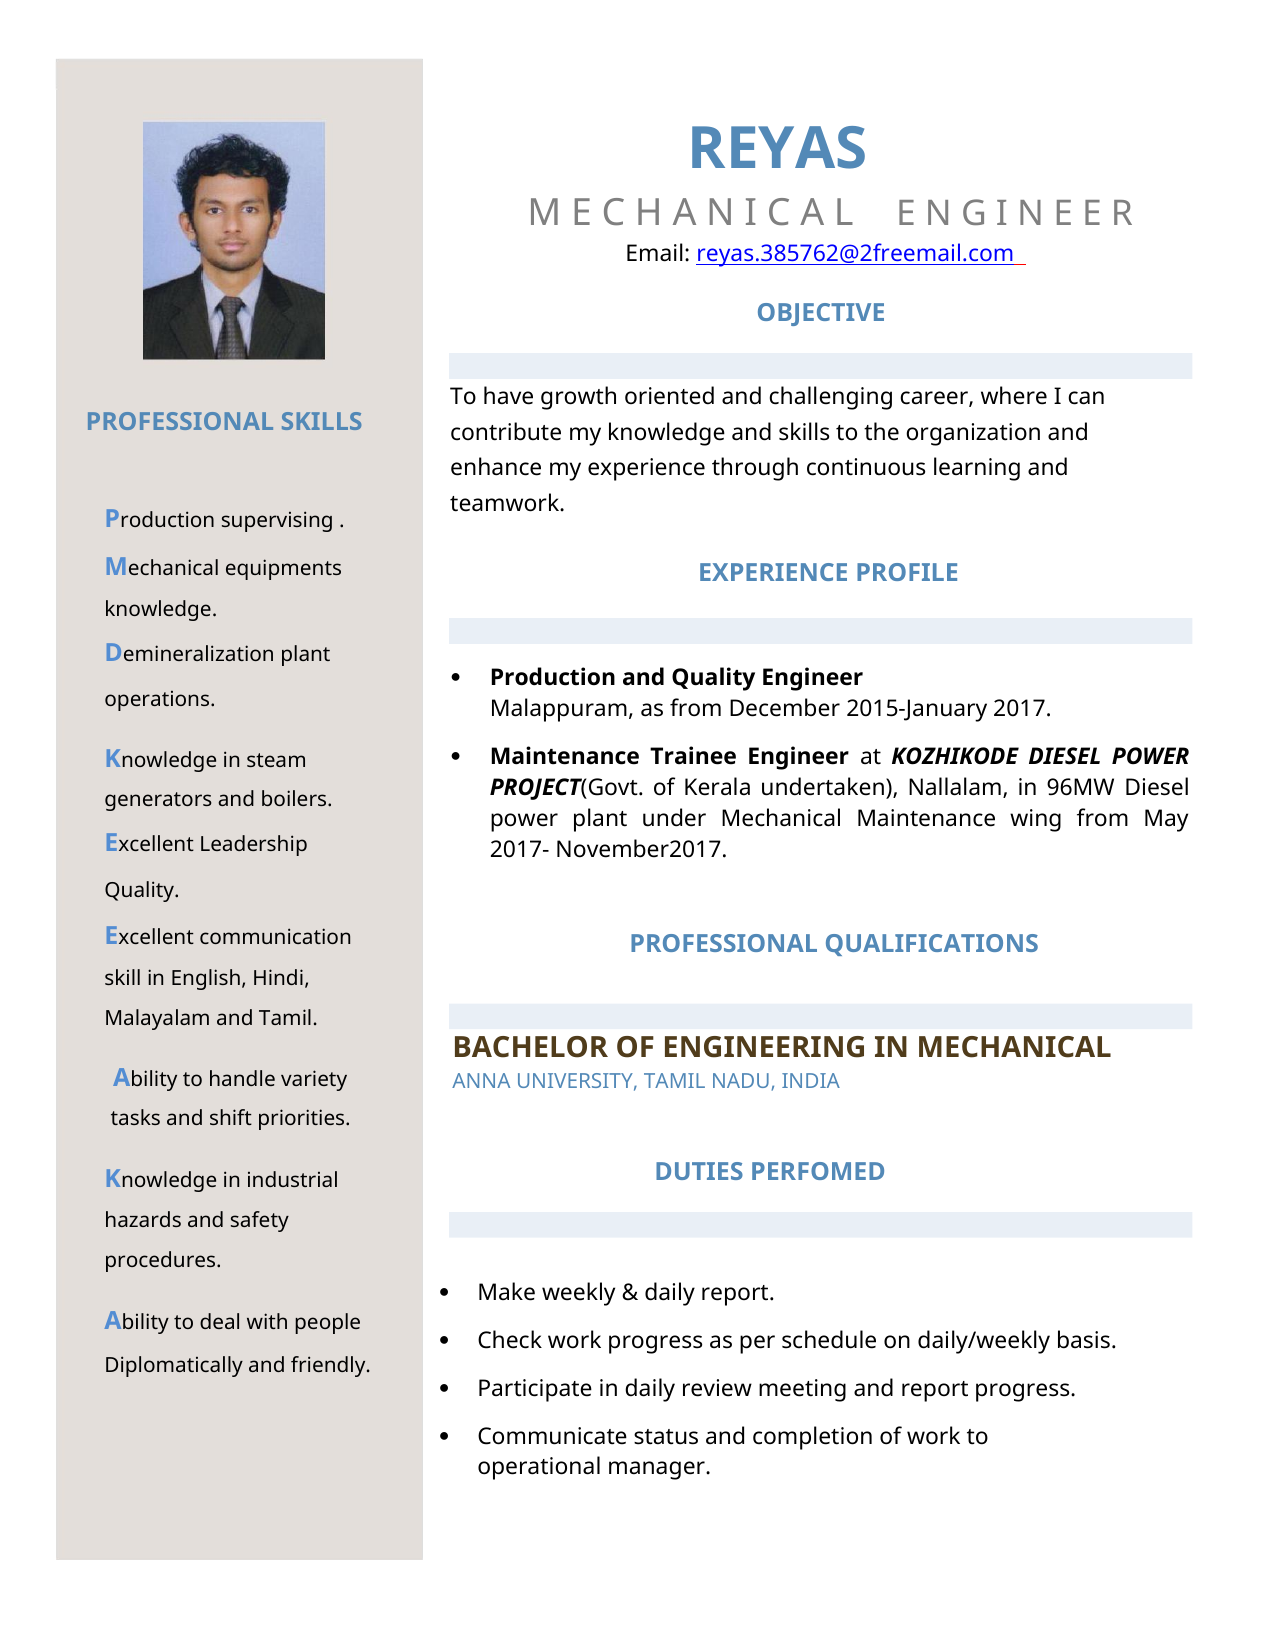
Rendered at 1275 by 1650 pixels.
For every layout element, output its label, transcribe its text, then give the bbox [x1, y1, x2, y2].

text Ability to deal with people Diplomatically and friendly. [104, 1303, 373, 1379]
text REYAS [687, 106, 1189, 185]
text Quality. [104, 876, 373, 904]
text To have growth oriented and challenging career, where I can contribute my knowledge and skills to the organization and enhance my experience through continuous learning and teamwork. [450, 380, 1137, 518]
list Make weekly & daily report. [440, 1276, 1189, 1307]
list Production and Quality Engineer [452, 661, 1189, 692]
text BACHELOR OF ENGINEERING IN MECHANICAL [452, 1026, 1189, 1066]
text ANNA UNIVERSITY, TAMIL NADU, INDIA [452, 1067, 1189, 1095]
text Email: reyas.385762@2freemail.com [440, 237, 1199, 268]
text Demineralization plant [104, 634, 373, 668]
text PROFESSIONAL QUALIFICATIONS [629, 926, 1189, 960]
text Ability to handle variety tasks and shift priorities. [110, 1060, 354, 1132]
text operations. [104, 684, 373, 712]
text DUTIES PERFOMED [654, 1153, 1189, 1187]
text Malappuram, as from December 2015-January 2017. [489, 692, 1189, 723]
text EXPERIENCE PROFILE [698, 554, 1189, 588]
list Communicate status and completion of work to operational manager. [440, 1420, 1010, 1481]
list Participate in daily review meeting and report progress. [440, 1371, 1189, 1403]
text PROFESSIONAL SKILLS [85, 404, 373, 438]
text Production supervising . Mechanical equipments knowledge. [104, 500, 356, 622]
list Check work progress as per schedule on daily/weekly basis. [440, 1324, 1189, 1355]
text Excellent communication skill in English, Hindi, Malayalam and Tamil. [104, 917, 364, 1031]
text Knowledge in industrial hazards and safety procedures. [104, 1160, 339, 1274]
list Maintenance Trainee Engineer at KOZHIKODE DIESEL POWER PROJECT(Govt. of Kerala undertaken), Nallalam, in 96MW Diesel power plant under Mechanical Maintenance wing from May 2017- November2017. [452, 739, 1189, 864]
text Knowledge in steam generators and boilers. Excellent Leadership [104, 741, 337, 859]
text M E C H A N I C A L E N G I N E E R [527, 185, 1189, 236]
text OBJECTIVE [756, 294, 1189, 328]
picture [53, 56, 425, 1562]
